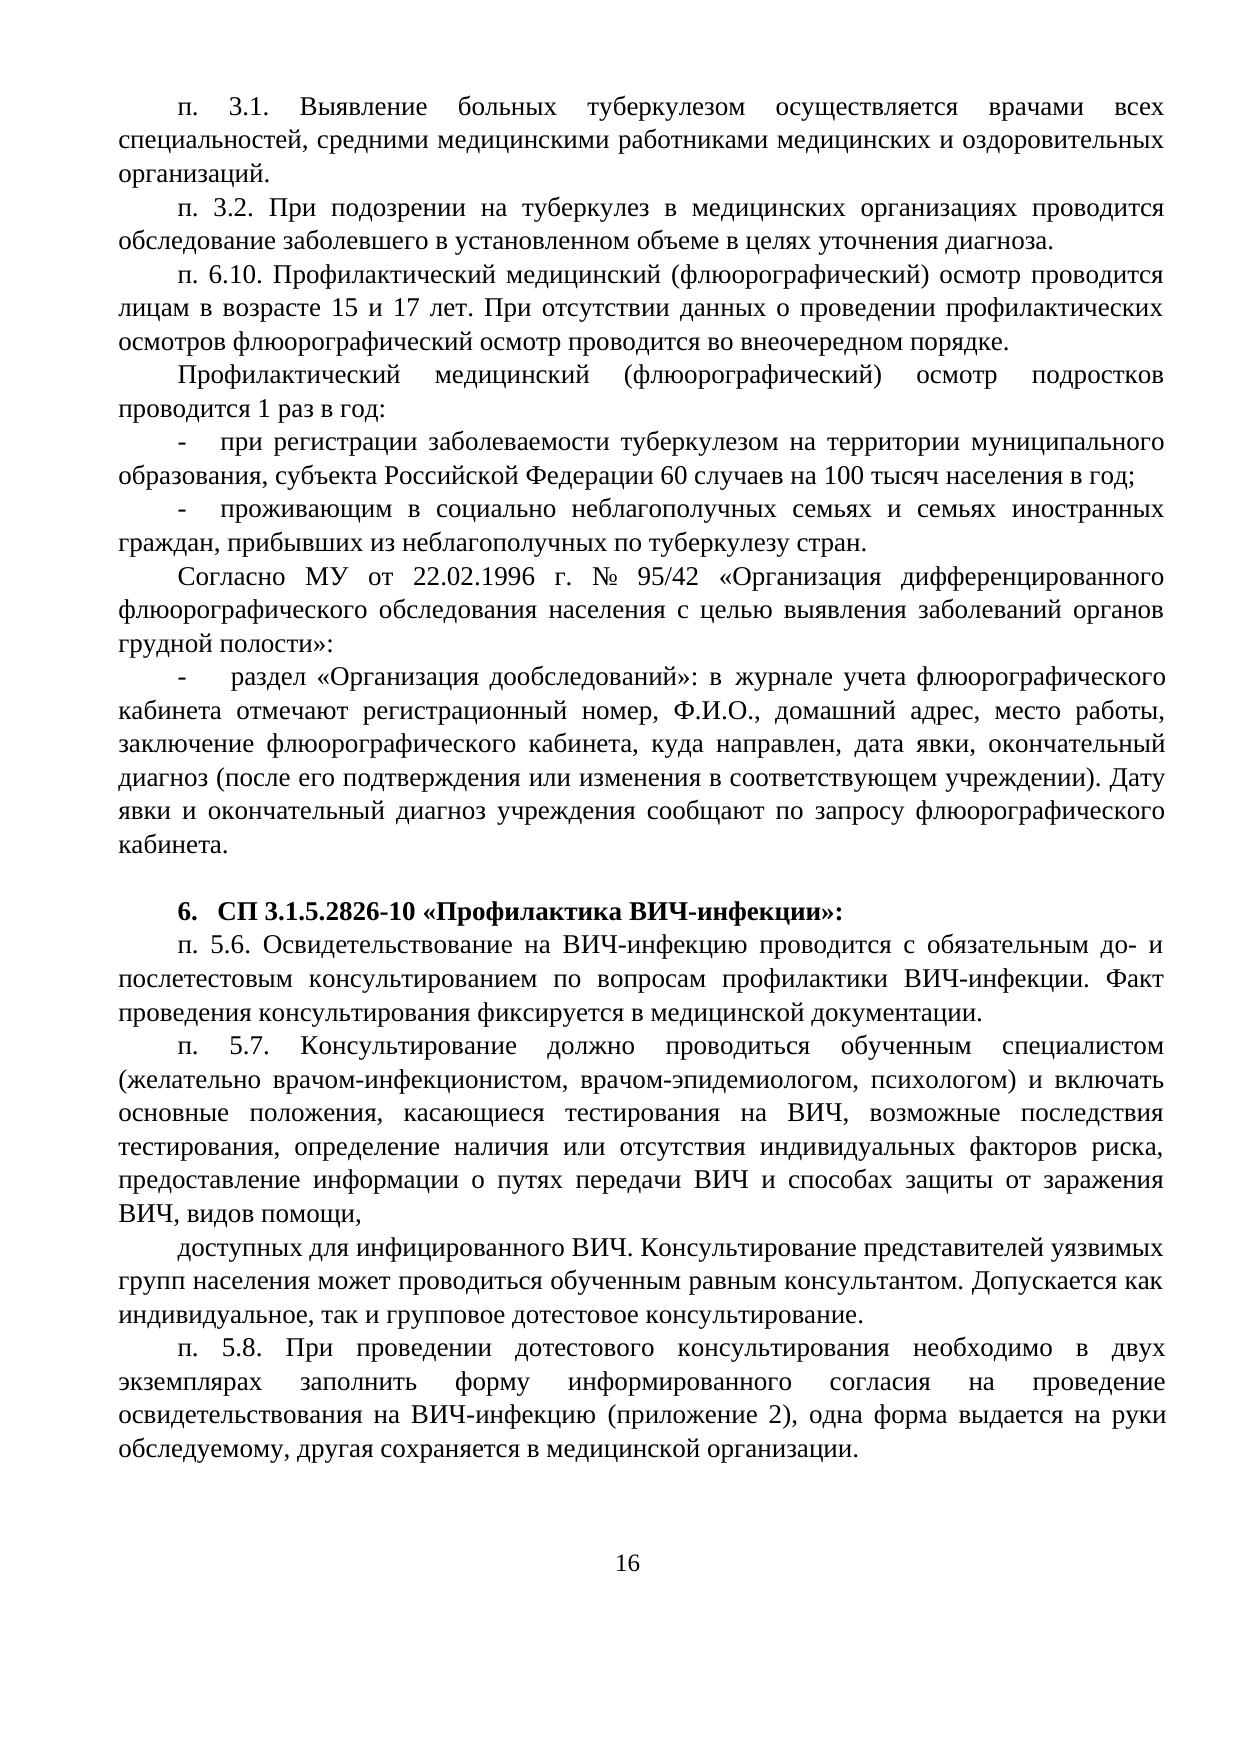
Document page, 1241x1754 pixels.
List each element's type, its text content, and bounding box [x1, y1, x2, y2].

text п. 5.6. Освидетельствование на ВИЧ-инфекцию проводится с обязательным до- и послетестовым консультированием по вопросам профилактики ВИЧ-инфекции. Факт проведения консультирования фиксируется в медицинской документации. [118, 927, 1165, 1028]
text п. 5.8. При проведении дотестового консультирования необходимо в двух экземплярах заполнить форму информированного согласия на проведение освидетельствования на ВИЧ-инфекцию (приложение 2), одна форма выдается на руки обследуемому, другая сохраняется в медицинской организации. [118, 1330, 1167, 1464]
text п. 3.1. Выявление больных туберкулезом осуществляется врачами всех специальностей, средними медицинскими работниками медицинских и оздоровительных организаций. [118, 89, 1166, 189]
text п. 3.2. При подозрении на туберкулез в медицинских организациях проводится обследование заболевшего в установленном объеме в целях уточнения диагноза. [118, 189, 1166, 256]
text Согласно МУ от 22.02.1996 г. № 95/42 «Организация дифференцированного флюорографического обследования населения с целью выявления заболеваний органов грудной полости»: [118, 558, 1166, 659]
text п. 6.10. Профилактический медицинский (флюорографический) осмотр проводится лицам в возрасте 15 и 17 лет. При отсутствии данных о проведении профилактических осмотров флюорографический осмотр проводится во внеочередном порядке. [118, 256, 1165, 357]
list проживающим в социально неблагополучных семьях и семьях иностранных граждан, прибывших из неблагополучных по туберкулезу стран. [118, 491, 1165, 558]
list СП 3.1.5.2826-10 «Профилактика ВИЧ-инфекции»: [118, 894, 1167, 927]
text Профилактический медицинский (флюорографический) осмотр подростков проводится 1 раз в год: [118, 357, 1165, 424]
text п. 5.7. Консультирование должно проводиться обученным специалистом (желательно врачом-инфекционистом, врачом-эпидемиологом, психологом) и включать основные положения, касающиеся тестирования на ВИЧ, возможные последствия тестирования, определение наличия или отсутствия индивидуальных факторов риска, предоставление информации о путях передачи ВИЧ и способах защиты от заражения ВИЧ, видов помощи, [118, 1028, 1165, 1229]
text доступных для инфицированного ВИЧ. Консультирование представителей уязвимых групп населения может проводиться обученным равным консультантом. Допускается как индивидуальное, так и групповое дотестовое консультирование. [118, 1229, 1165, 1330]
list раздел «Организация дообследований»: в журнале учета флюорографического кабинета отмечают регистрационный номер, Ф.И.О., домашний адрес, место работы, заключение флюорографического кабинета, куда направлен, дата явки, окончательный диагноз (после его подтверждения или изменения в соответствующем учреждении). Дату явки и окончательный диагноз учреждения сообщают по запросу флюорографического кабинета. [118, 659, 1167, 860]
list при регистрации заболеваемости туберкулезом на территории муниципального образования, субъекта Российской Федерации 60 случаев на 100 тысяч населения в год; [118, 424, 1166, 491]
